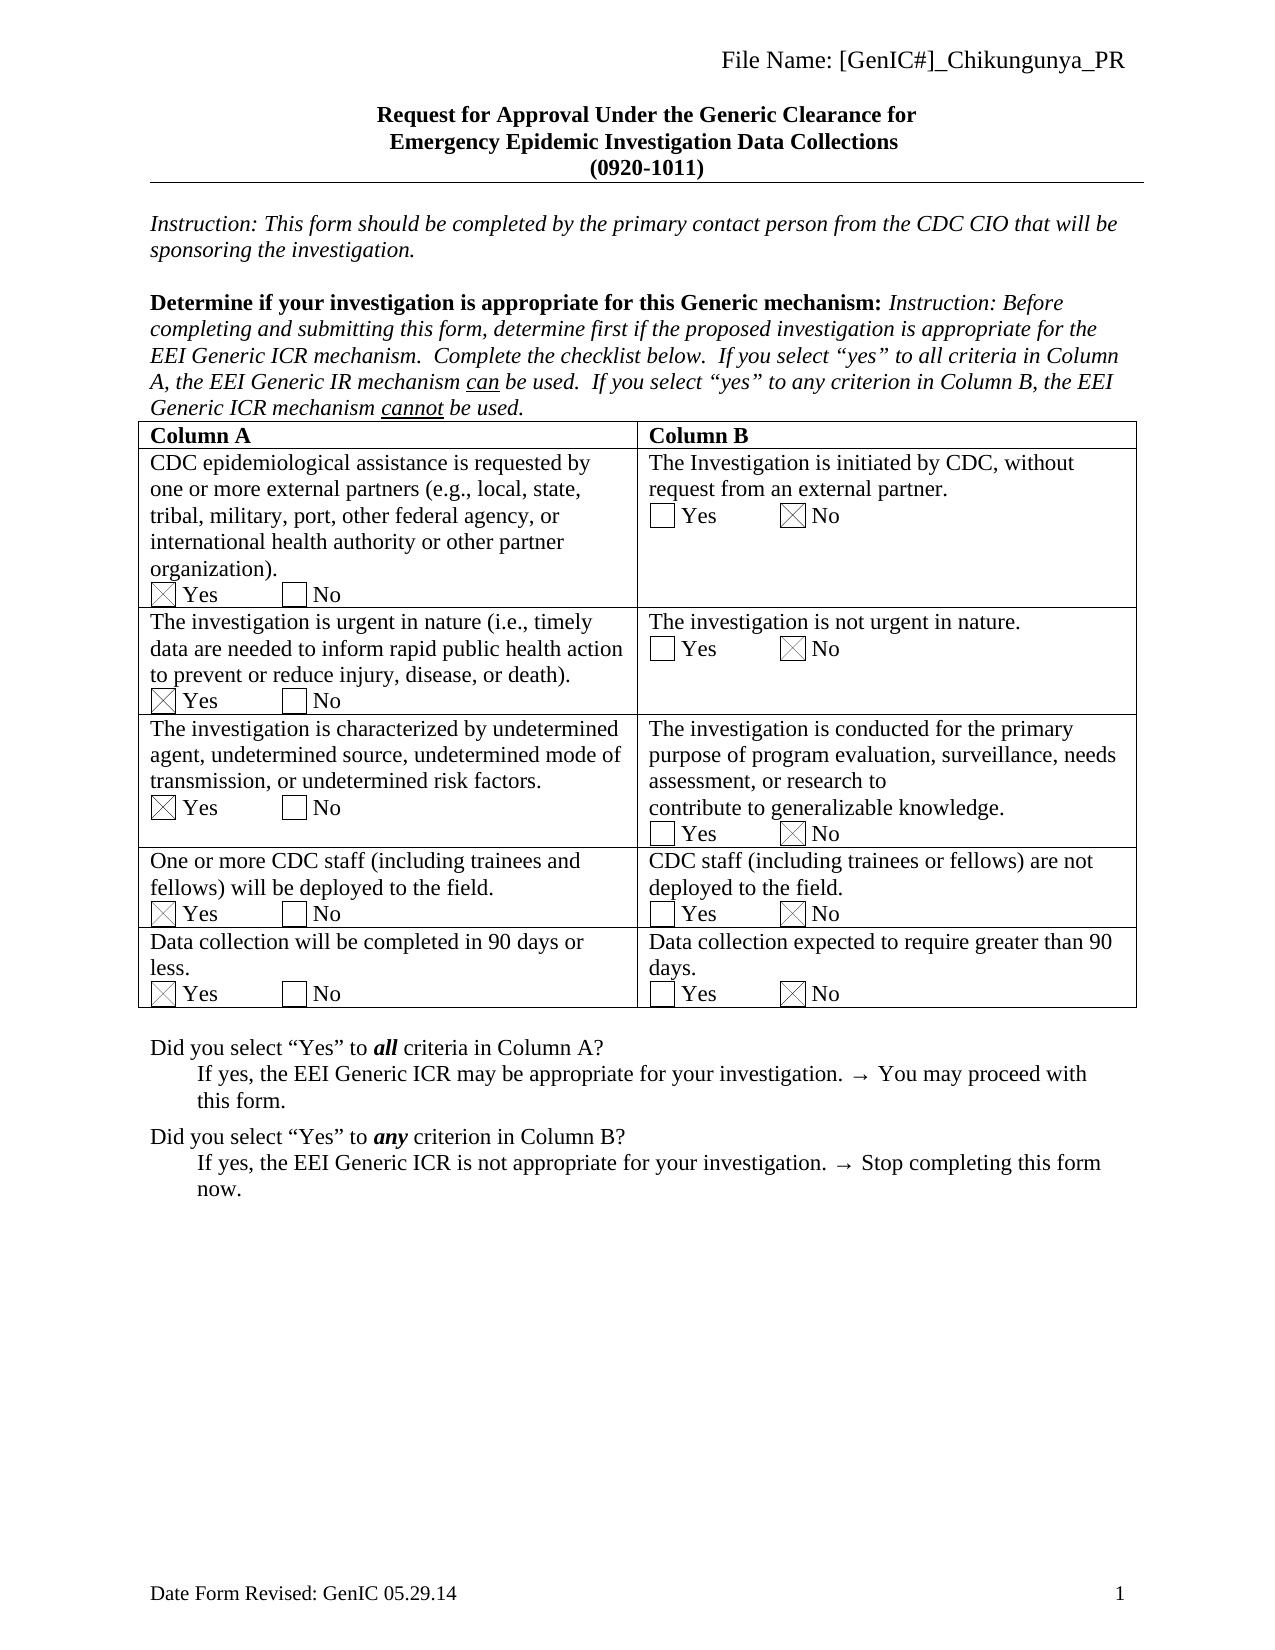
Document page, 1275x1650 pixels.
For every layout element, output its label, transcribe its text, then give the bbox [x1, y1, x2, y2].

table_cell The investigation is characterized by undetermined agent, undetermined source, undetermined mode of transmission, or undetermined risk factors. Yes No [139, 715, 637, 847]
table_cell The investigation is urgent in nature (i.e., timely data are needed to inform rapid public health action to prevent or reduce injury, disease, or death). Yes No [139, 608, 637, 714]
text If yes, the EEI Generic ICR is not appropriate for your investigation. → Stop completing this form now. [197, 1149, 1125, 1202]
text If yes, the EEI Generic ICR may be appropriate for your investigation. → You may proceed with this form. [197, 1061, 1125, 1113]
text Did you select “Yes” to all criteria in Column A? [150, 1034, 1125, 1061]
text Determine if your investigation is appropriate for this Generic mechanism: Instruction: Before completing and submitting this form, determine first if the proposed investigation is appropriate for the EEI Generic ICR mechanism. Complete the checklist below. If you select “yes” to all criteria in Column A, the EEI Generic IR mechanism can be used. If you select “yes” to any criterion in Column B, the EEI Generic ICR mechanism cannot be used. [150, 289, 1125, 421]
text Instruction: This form should be completed by the primary contact person from the CDC CIO that will be sponsoring the investigation. [150, 210, 1125, 263]
table_cell Data collection expected to require greater than 90 days. Yes No [638, 928, 1136, 1007]
table_cell The investigation is conducted for the primary purpose of program evaluation, surveillance, needs assessment, or research to contribute to generalizable knowledge. Yes No [638, 715, 1136, 847]
text Did you select “Yes” to any criterion in Column B? [150, 1123, 1125, 1149]
subtitle Request for Approval Under the Generic Clearance for [150, 75, 1144, 128]
table_header Column A [139, 422, 637, 448]
table_cell CDC epidemiological assistance is requested by one or more external partners (e.g., local, state, tribal, military, port, other federal agency, or international health authority or other partner organization). Yes No [139, 449, 637, 607]
subtitle Emergency Epidemic Investigation Data Collections (0920-1011) [150, 128, 1144, 182]
table_cell The investigation is not urgent in nature. Yes No [638, 608, 1136, 714]
table_cell The Investigation is initiated by CDC, without request from an external partner. Yes No [638, 449, 1136, 607]
table_cell Data collection will be completed in 90 days or less. Yes No [139, 928, 637, 1007]
table_cell CDC staff (including trainees or fellows) are not deployed to the field. Yes No [638, 848, 1136, 927]
table_header Column B [638, 422, 1136, 448]
table_cell One or more CDC staff (including trainees and fellows) will be deployed to the field. Yes No [139, 848, 637, 927]
